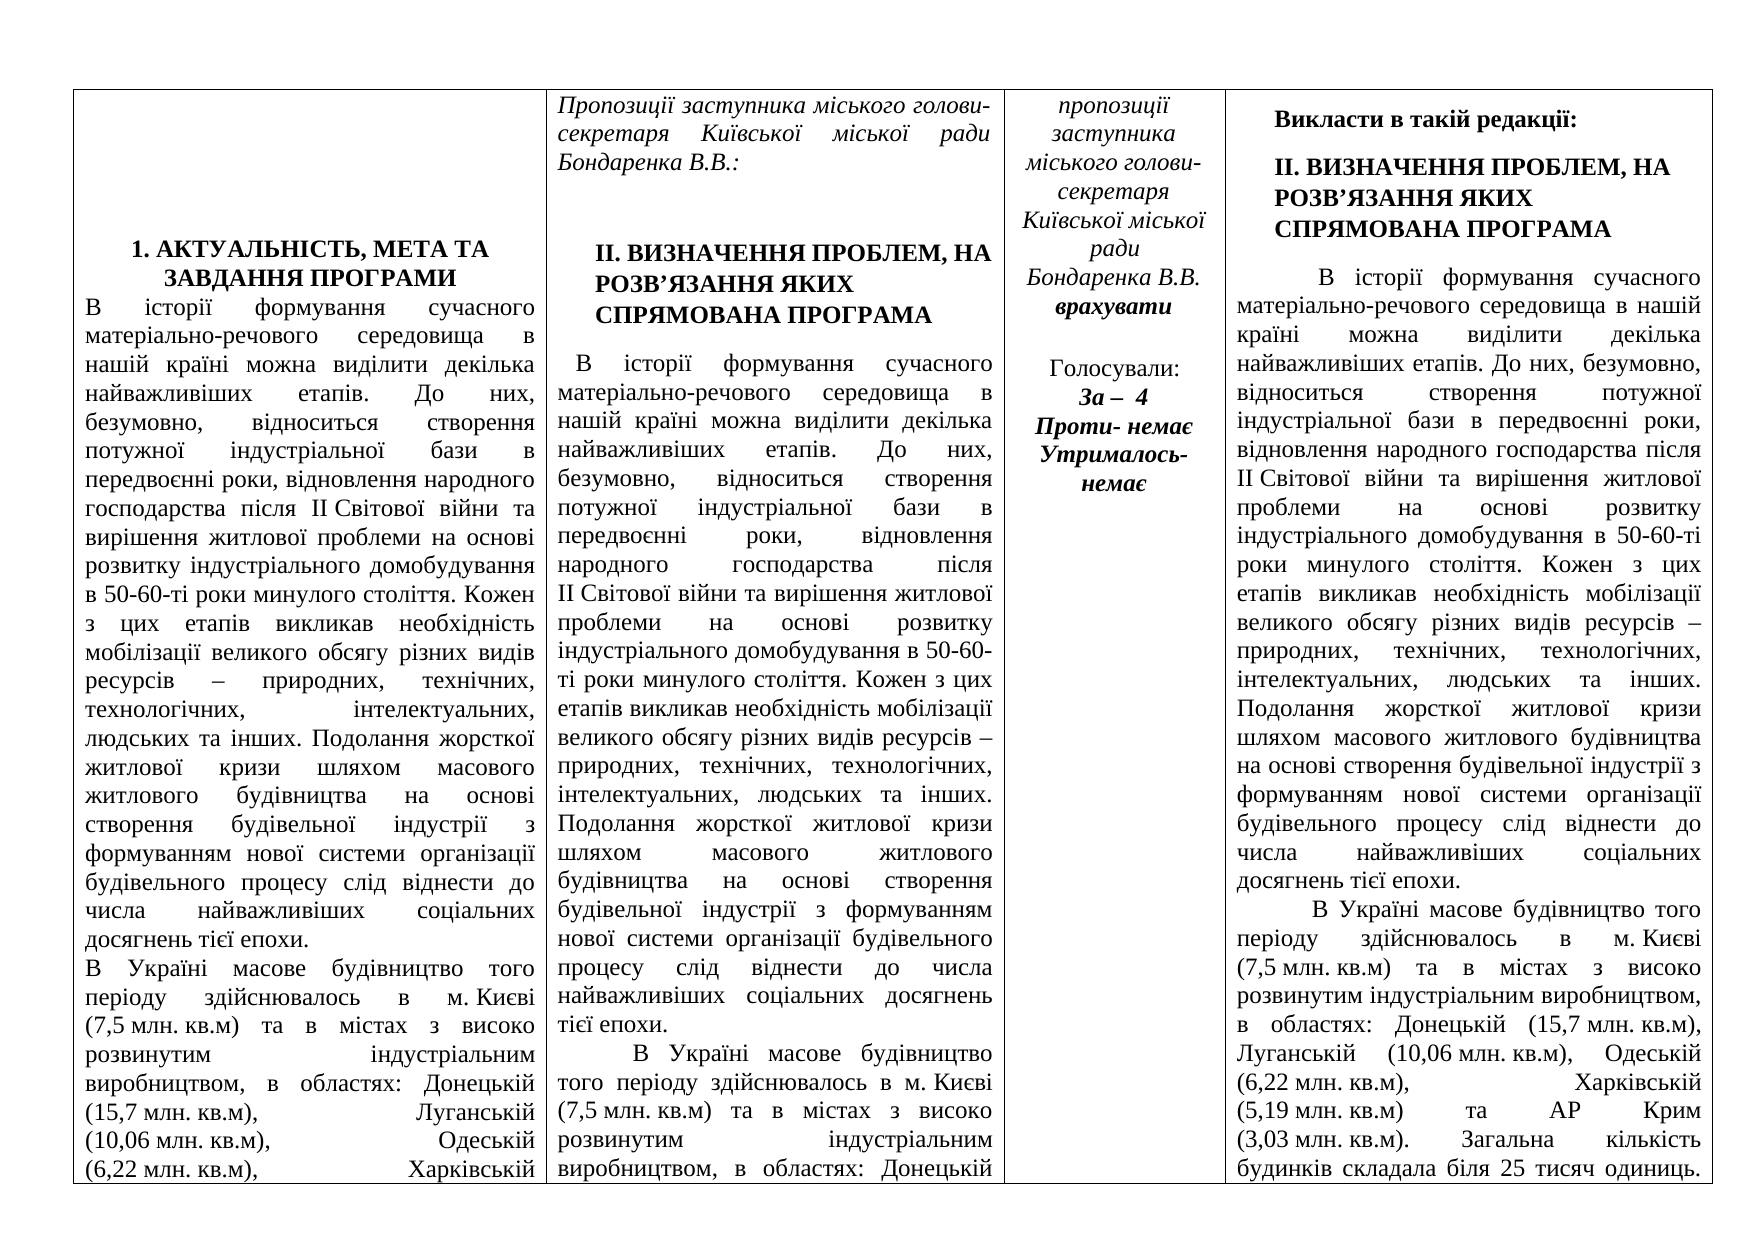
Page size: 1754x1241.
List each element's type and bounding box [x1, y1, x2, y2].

table_cell [547, 90, 1004, 1183]
table_cell [1226, 90, 1712, 1183]
table_cell [1005, 90, 1225, 1183]
table_cell [74, 90, 546, 1183]
